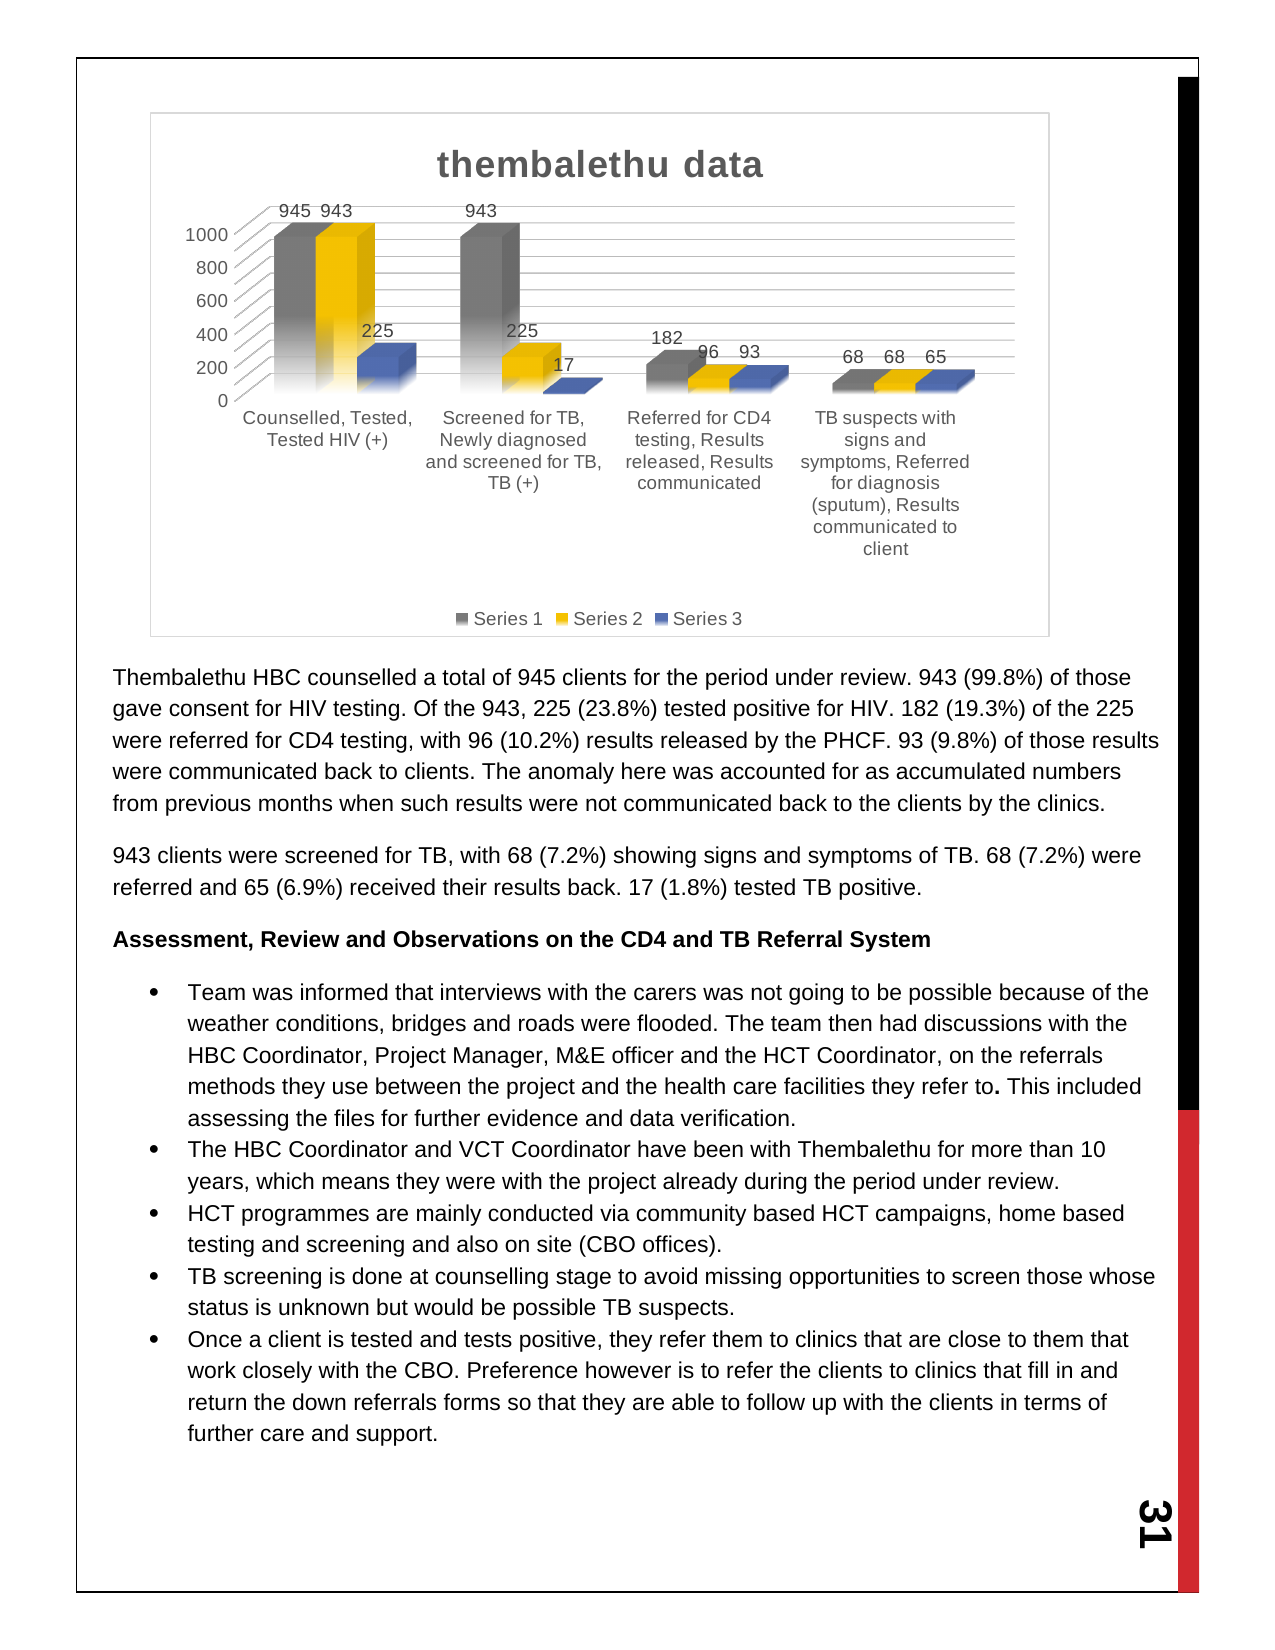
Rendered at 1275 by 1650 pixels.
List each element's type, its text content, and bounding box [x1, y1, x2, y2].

text 943 clients were screened for TB, with 68 (7.2%) showing signs and symptoms of TB. 68 (7.2%) were referred and 65 (6.9%) received their results back. 17 (1.8%) tested TB positive. [112, 842, 1162, 900]
list TB screening is done at counselling stage to avoid missing opportunities to screen those whose status is unknown but would be possible TB suspects. [150, 1263, 1162, 1321]
list The HBC Coordinator and VCT Coordinator have been with Thembalethu for more than 10 years, which means they were with the project already during the period under review. [150, 1136, 1162, 1194]
text Thembalethu HBC counselled a total of 945 clients for the period under review. 943 (99.8%) of those gave consent for HIV testing. Of the 943, 225 (23.8%) tested positive for HIV. 182 (19.3%) of the 225 were referred for CD4 testing, with 96 (10.2%) results released by the PHCF. 93 (9.8%) of those results were communicated back to clients. The anomaly here was accounted for as accumulated numbers from previous months when such results were not communicated back to the clients by the clinics. [112, 663, 1162, 816]
text Assessment, Review and Observations on the CD4 and TB Referral System [112, 926, 1162, 952]
list HCT programmes are mainly conducted via community based HCT campaigns, home based testing and screening and also on site (CBO offices). [150, 1199, 1162, 1257]
list Team was informed that interviews with the carers was not going to be possible because of the weather conditions, bridges and roads were flooded. The team then had discussions with the HBC Coordinator, Project Manager, M&E officer and the HCT Coordinator, on the referrals methods they use between the project and the health care facilities they refer to. This included assessing the files for further evidence and data verification. [150, 978, 1162, 1131]
list Once a client is tested and tests positive, they refer them to clinics that are close to them that work closely with the CBO. Preference however is to refer the clients to clinics that fill in and return the down referrals forms so that they are able to follow up with the clients in terms of further care and support. [150, 1326, 1162, 1447]
